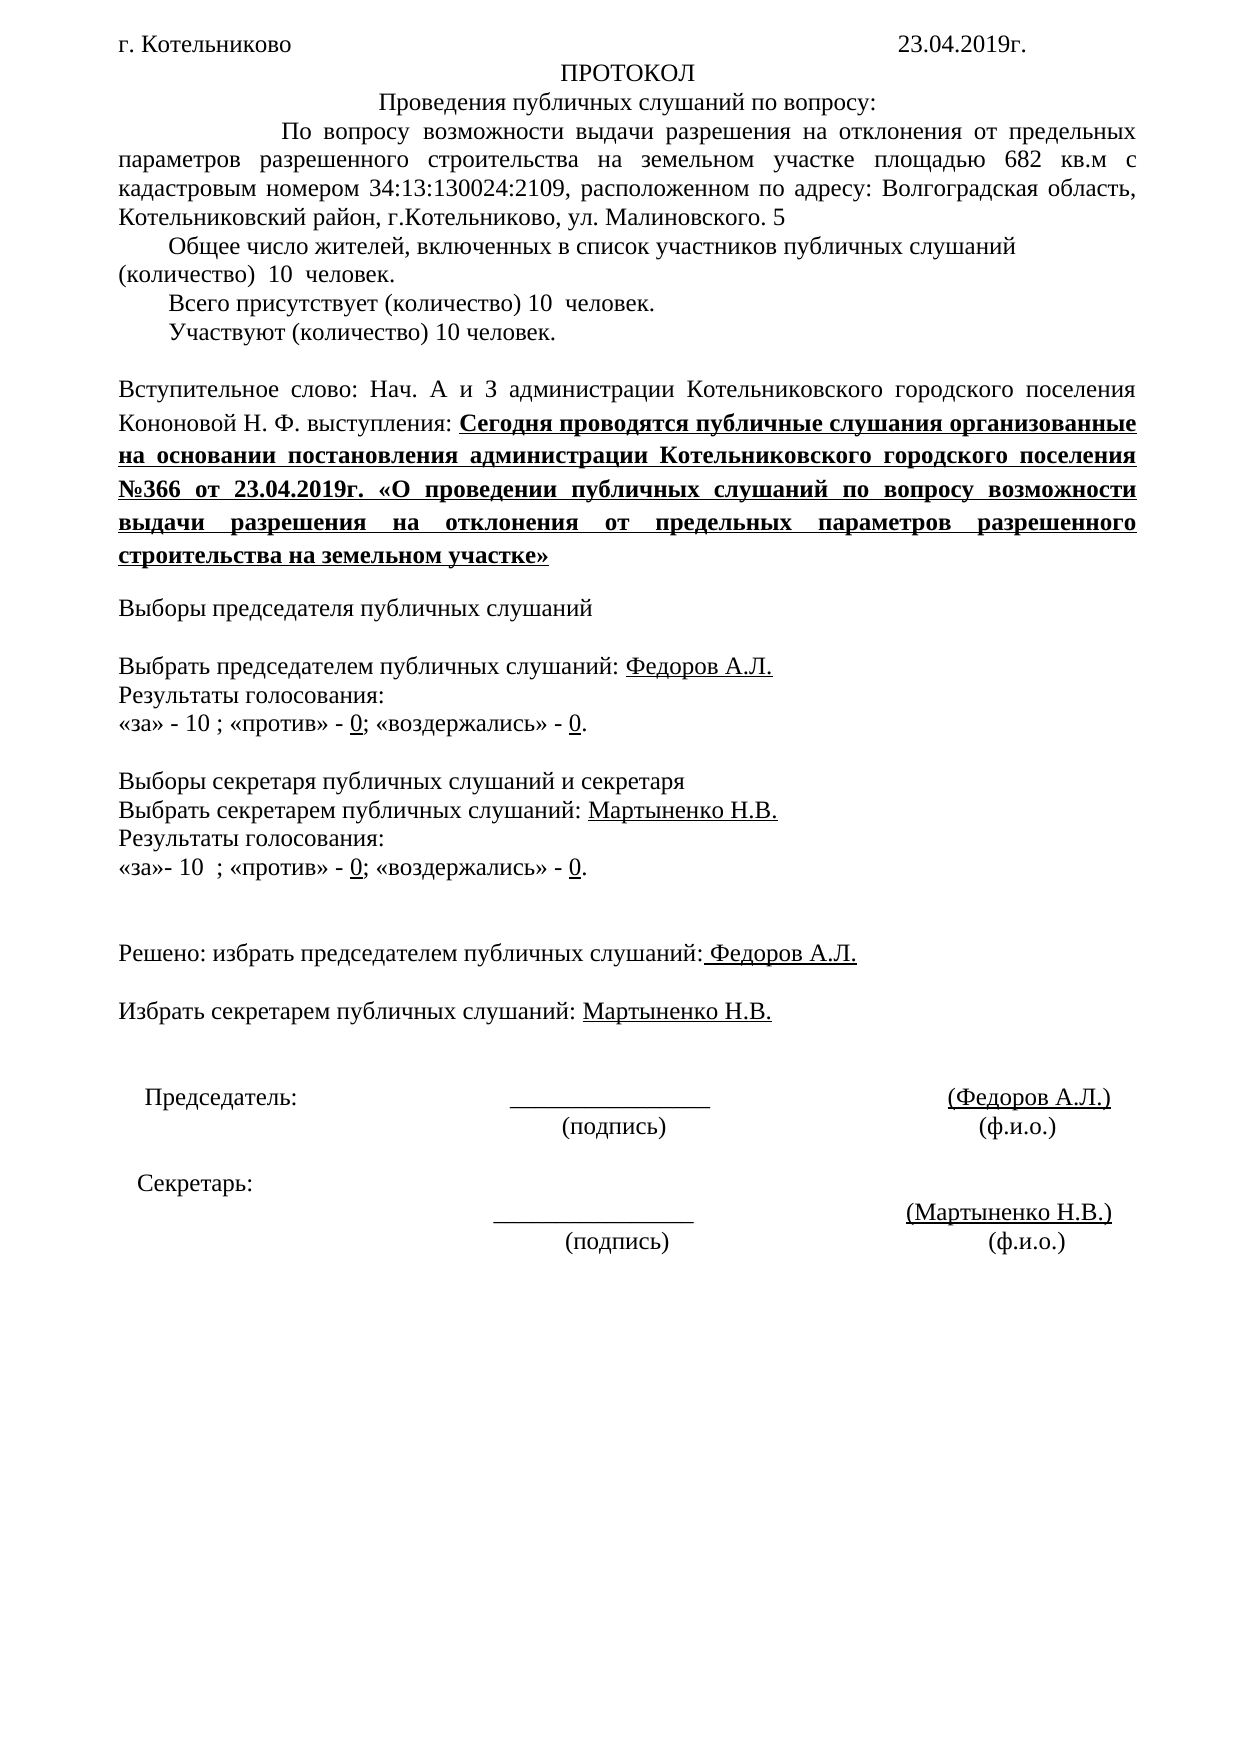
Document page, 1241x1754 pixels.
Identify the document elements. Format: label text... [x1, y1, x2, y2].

text Вступительное слово: Нач. А и З администрации Котельниковского городского поселения Кононовой Н. Ф. выступления: Сегодня проводятся публичные слушания организованные на основании постановления администрации Котельниковского городского поселения №366 от 23.04.2019г. «О проведении публичных слушаний по вопросу возможности выдачи разрешения на отклонения от предельных параметров разрешенного строительства на земельном участке» [118, 533, 1137, 568]
text По вопросу возможности выдачи разрешения на отклонения от предельных параметров разрешенного строительства на земельном участке площадью 682 кв.м с кадастровым номером 34:13:130024:2109, расположенном по адресу: Волгоградская область, Котельниковский район, г.Котельниково, ул. Малиновского. 5 [118, 116, 1137, 231]
text Решено: избрать председателем публичных слушаний: Федоров А.Л. [118, 938, 1137, 967]
text Всего присутствует (количество) 10 человек. [118, 288, 1137, 317]
text (подпись) (ф.и.о.) [118, 1226, 1137, 1255]
text (подпись) (ф.и.о.) [118, 1111, 1137, 1140]
text Выборы секретаря публичных слушаний и секретаря [118, 766, 1137, 795]
text Вступительное слово: Нач. А и З администрации Котельниковского городского поселения Кононовой Н. Ф. выступления: Сегодня проводятся публичные слушания организованные на основании постановления администрации Котельниковского городского поселения №366 от 23.04.2019г. «О проведении публичных слушаний по вопросу возможности выдачи разрешения на отклонения от предельных параметров разрешенного строительства на земельном участке» [118, 374, 1137, 466]
text Общее число жителей, включенных в список участников публичных слушаний [118, 231, 1137, 259]
text Результаты голосования: [118, 680, 1137, 708]
text Вступительное слово: Нач. А и З администрации Котельниковского городского поселения Кононовой Н. Ф. выступления: Сегодня проводятся публичные слушания организованные на основании постановления администрации Котельниковского городского поселения №366 от 23.04.2019г. «О проведении публичных слушаний по вопросу возможности выдачи разрешения на отклонения от предельных параметров разрешенного строительства на земельном участке» [118, 467, 1137, 499]
text Секретарь: [118, 1168, 1137, 1197]
text «за»- 10 ; «против» - 0; «воздержались» - 0. [118, 852, 1137, 881]
text Выборы председателя публичных слушаний [118, 593, 1137, 622]
text «за» - 10 ; «против» - 0; «воздержались» - 0. [118, 708, 1137, 737]
text Вступительное слово: Нач. А и З администрации Котельниковского городского поселения Кононовой Н. Ф. выступления: Сегодня проводятся публичные слушания организованные на основании постановления администрации Котельниковского городского поселения №366 от 23.04.2019г. «О проведении публичных слушаний по вопросу возможности выдачи разрешения на отклонения от предельных параметров разрешенного строительства на земельном участке» [118, 500, 1137, 532]
text (количество) 10 человек. [118, 259, 1137, 288]
text Выбрать председателем публичных слушаний: Федоров А.Л. [118, 651, 1137, 680]
text Председатель: ________________ (Федоров А.Л.) [118, 1082, 1137, 1111]
text ПРОТОКОЛ [118, 58, 1137, 87]
text Участвуют (количество) 10 человек. [118, 317, 1137, 346]
text ________________ (Мартыненко Н.В.) [118, 1197, 1137, 1226]
text Проведения публичных слушаний по вопросу: [118, 87, 1137, 116]
text Результаты голосования: [118, 823, 1137, 852]
text г. Котельниково 23.04.2019г. [118, 29, 1137, 58]
text Избрать секретарем публичных слушаний: Мартыненко Н.В. [118, 996, 1137, 1025]
text Выбрать секретарем публичных слушаний: Мартыненко Н.В. [118, 795, 1137, 823]
